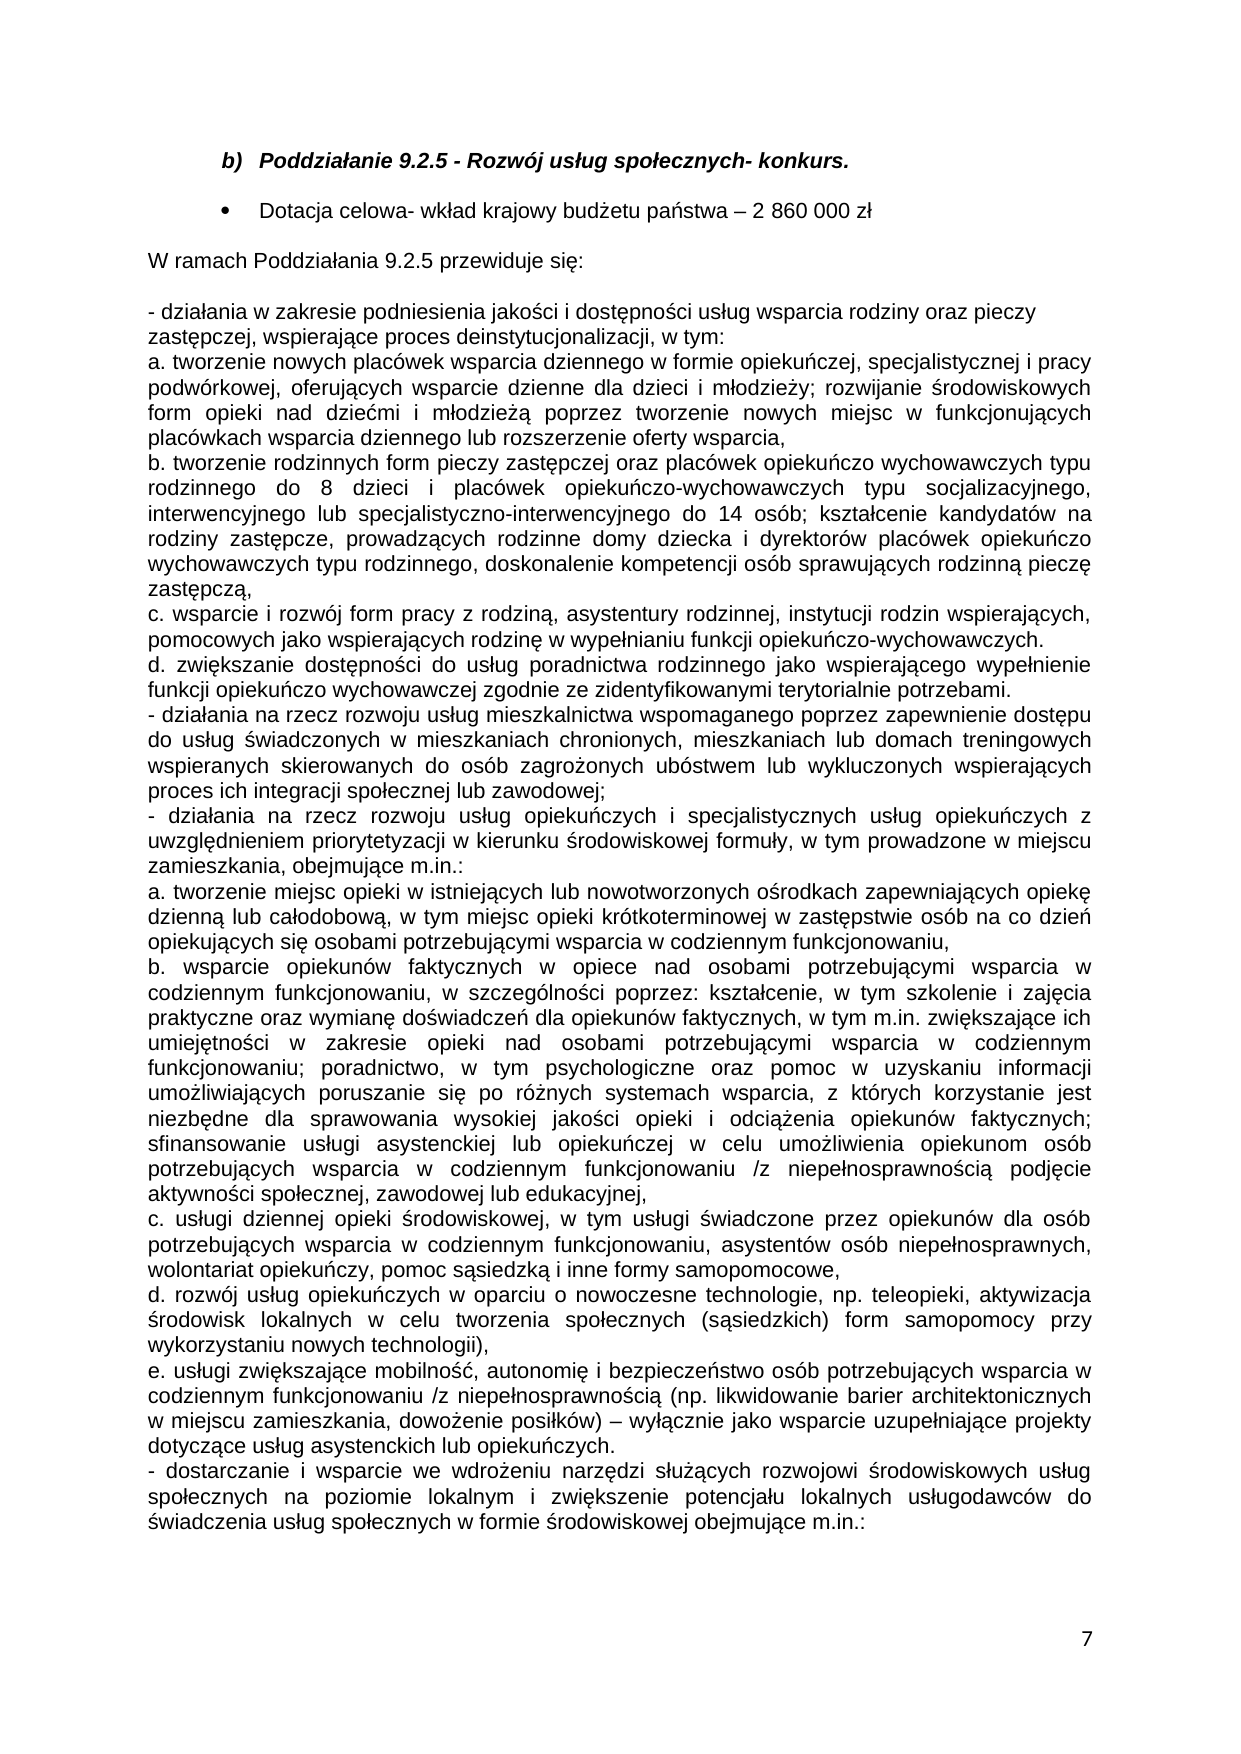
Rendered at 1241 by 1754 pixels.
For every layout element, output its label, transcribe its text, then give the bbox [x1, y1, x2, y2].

text b. tworzenie rodzinnych form pieczy zastępczej oraz placówek opiekuńczo wychowawczych typu rodzinnego do 8 dzieci i placówek opiekuńczo-wychowawczych typu socjalizacyjnego, interwencyjnego lub specjalistyczno-interwencyjnego do 14 osób; kształcenie kandydatów na rodziny zastępcze, prowadzących rodzinne domy dziecka i dyrektorów placówek opiekuńczo wychowawczych typu rodzinnego, doskonalenie kompetencji osób sprawujących rodzinną pieczę zastępczą, [148, 450, 1093, 601]
text - dostarczanie i wsparcie we wdrożeniu narzędzi służących rozwojowi środowiskowych usług społecznych na poziomie lokalnym i zwiększenie potencjału lokalnych usługodawców do świadczenia usług społecznych w formie środowiskowej obejmujące m.in.: [148, 1458, 1093, 1534]
text - działania na rzecz rozwoju usług opiekuńczych i specjalistycznych usług opiekuńczych z uwzględnieniem priorytetyzacji w kierunku środowiskowej formuły, w tym prowadzone w miejscu zamieszkania, obejmujące m.in.: [148, 803, 1093, 879]
text c. usługi dziennej opieki środowiskowej, w tym usługi świadczone przez opiekunów dla osób potrzebujących wsparcia w codziennym funkcjonowaniu, asystentów osób niepełnosprawnych, wolontariat opiekuńczy, pomoc sąsiedzką i inne formy samopomocowe, [148, 1206, 1093, 1282]
list Dotacja celowa- wkład krajowy budżetu państwa – 2 860 000 zł [221, 198, 1093, 223]
text - działania w zakresie podniesienia jakości i dostępności usług wsparcia rodziny oraz pieczy [148, 299, 1093, 324]
text zastępczej, wspierające proces deinstytucjonalizacji, w tym: [148, 324, 1093, 349]
text - działania na rzecz rozwoju usług mieszkalnictwa wspomaganego poprzez zapewnienie dostępu do usług świadczonych w mieszkaniach chronionych, mieszkaniach lub domach treningowych wspieranych skierowanych do osób zagrożonych ubóstwem lub wykluczonych wspierających proces ich integracji społecznej lub zawodowej; [148, 702, 1093, 803]
text W ramach Poddziałania 9.2.5 przewiduje się: [148, 248, 1093, 274]
list Poddziałanie 9.2.5 - Rozwój usług społecznych- konkurs. [221, 148, 1093, 173]
text a. tworzenie miejsc opieki w istniejących lub nowotworzonych ośrodkach zapewniających opiekę dzienną lub całodobową, w tym miejsc opieki krótkoterminowej w zastępstwie osób na co dzień opiekujących się osobami potrzebującymi wsparcia w codziennym funkcjonowaniu, [148, 879, 1093, 954]
text d. zwiększanie dostępności do usług poradnictwa rodzinnego jako wspierającego wypełnienie funkcji opiekuńczo wychowawczej zgodnie ze zidentyfikowanymi terytorialnie potrzebami. [148, 652, 1093, 702]
text e. usługi zwiększające mobilność, autonomię i bezpieczeństwo osób potrzebujących wsparcia w codziennym funkcjonowaniu /z niepełnosprawnością (np. likwidowanie barier architektonicznych w miejscu zamieszkania, dowożenie posiłków) – wyłącznie jako wsparcie uzupełniające projekty dotyczące usług asystenckich lub opiekuńczych. [148, 1358, 1093, 1458]
text c. wsparcie i rozwój form pracy z rodziną, asystentury rodzinnej, instytucji rodzin wspierających, pomocowych jako wspierających rodzinę w wypełnianiu funkcji opiekuńczo-wychowawczych. [148, 601, 1093, 652]
text b. wsparcie opiekunów faktycznych w opiece nad osobami potrzebującymi wsparcia w codziennym funkcjonowaniu, w szczególności poprzez: kształcenie, w tym szkolenie i zajęcia praktyczne oraz wymianę doświadczeń dla opiekunów faktycznych, w tym m.in. zwiększające ich umiejętności w zakresie opieki nad osobami potrzebującymi wsparcia w codziennym funkcjonowaniu; poradnictwo, w tym psychologiczne oraz pomoc w uzyskaniu informacji umożliwiających poruszanie się po różnych systemach wsparcia, z których korzystanie jest niezbędne dla sprawowania wysokiej jakości opieki i odciążenia opiekunów faktycznych; sfinansowanie usługi asystenckiej lub opiekuńczej w celu umożliwienia opiekunom osób potrzebujących wsparcia w codziennym funkcjonowaniu /z niepełnosprawnością podjęcie aktywności społecznej, zawodowej lub edukacyjnej, [148, 954, 1093, 1206]
text a. tworzenie nowych placówek wsparcia dziennego w formie opiekuńczej, specjalistycznej i pracy podwórkowej, oferujących wsparcie dzienne dla dzieci i młodzieży; rozwijanie środowiskowych form opieki nad dziećmi i młodzieżą poprzez tworzenie nowych miejsc w funkcjonujących placówkach wsparcia dziennego lub rozszerzenie oferty wsparcia, [148, 349, 1093, 450]
text d. rozwój usług opiekuńczych w oparciu o nowoczesne technologie, np. teleopieki, aktywizacja środowisk lokalnych w celu tworzenia społecznych (sąsiedzkich) form samopomocy przy wykorzystaniu nowych technologii), [148, 1282, 1093, 1358]
